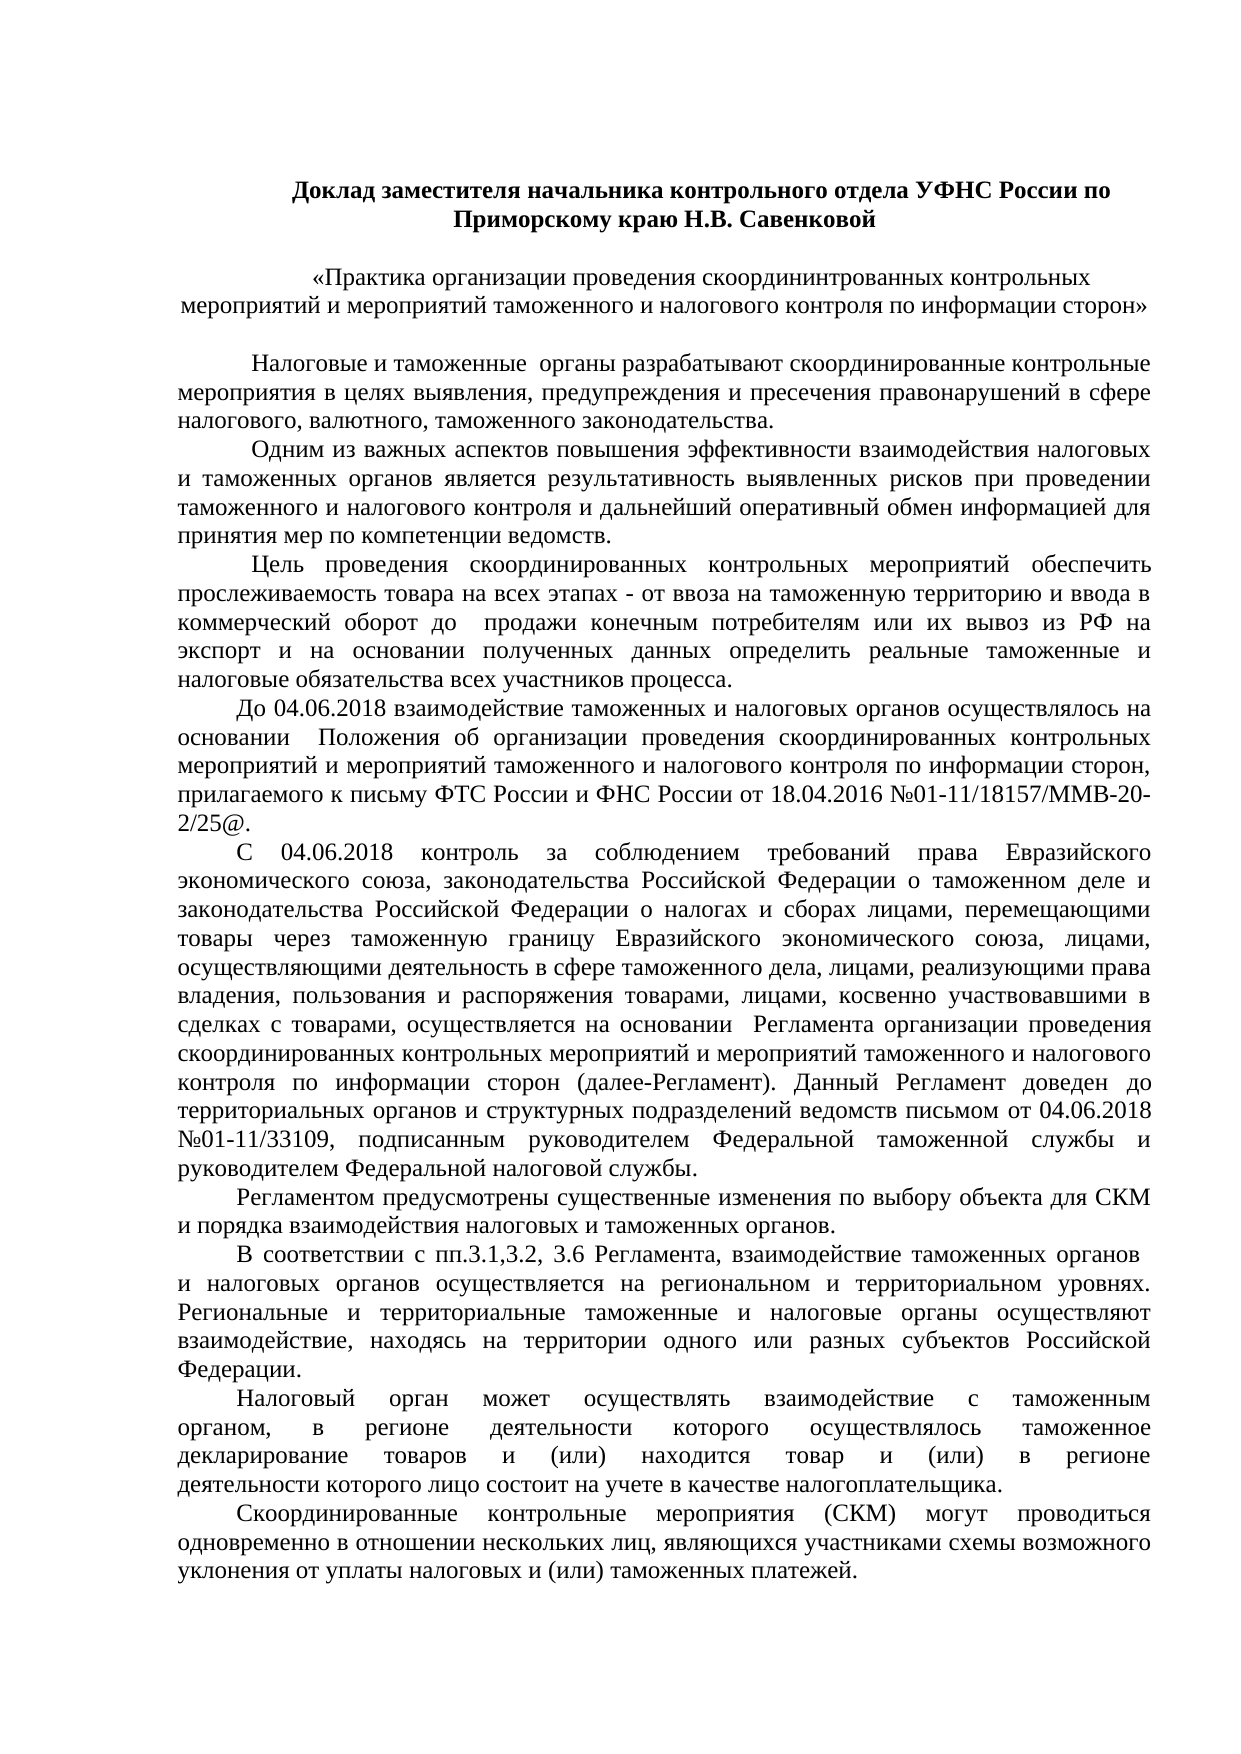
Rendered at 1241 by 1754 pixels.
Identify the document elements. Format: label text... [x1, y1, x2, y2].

text Одним из важных аспектов повышения эффективности взаимодействия налоговых и таможенных органов является результативность выявленных рисков при проведении таможенного и налогового контроля и дальнейший оперативный обмен информацией для принятия мер по компетенции ведомств. [177, 434, 1152, 549]
text В соответствии с пп.3.1,3.2, 3.6 Регламента, взаимодействие таможенных органов и налоговых органов осуществляется на региональном и территориальном уровнях. Региональные и территориальные таможенные и налоговые органы осуществляют взаимодействие, находясь на территории одного или разных субъектов Российской Федерации. [177, 1239, 1152, 1383]
text Скоординированные контрольные мероприятия (СКМ) могут проводиться одновременно в отношении нескольких лиц, являющихся участниками схемы возможного уклонения от уплаты налоговых и (или) таможенных платежей. [177, 1498, 1152, 1584]
text «Практика организации проведения скоордининтрованных контрольных мероприятий и мероприятий таможенного и налогового контроля по информации сторон» [177, 262, 1152, 319]
text Цель проведения скоординированных контрольных мероприятий обеспечить прослеживаемость товара на всех этапах - от ввоза на таможенную территорию и ввода в коммерческий оборот до продажи конечным потребителям или их вывоз из РФ на экспорт и на основании полученных данных определить реальные таможенные и налоговые обязательства всех участников процесса. [177, 549, 1152, 693]
text Налоговые и таможенные органы разрабатывают скоординированные контрольные мероприятия в целях выявления, предупреждения и пресечения правонарушений в сфере налогового, валютного, таможенного законодательства. [177, 348, 1152, 434]
text Доклад заместителя начальника контрольного отдела УФНС России по Приморскому краю Н.В. Савенковой [177, 176, 1152, 233]
text Регламентом предусмотрены существенные изменения по выбору объекта для СКМ и порядка взаимодействия налоговых и таможенных органов. [177, 1182, 1152, 1239]
text Налоговый орган может осуществлять взаимодействие с таможенным органом, в регионе деятельности которого осуществлялось таможенное декларирование товаров и (или) находится товар и (или) в регионе деятельности которого лицо состоит на учете в качестве налогоплательщика. [177, 1383, 1152, 1498]
text До 04.06.2018 взаимодействие таможенных и налоговых органов осуществлялось на основании Положения об организации проведения скоординированных контрольных мероприятий и мероприятий таможенного и налогового контроля по информации сторон, прилагаемого к письму ФТС России и ФНС России от 18.04.2016 №01-11/18157/ММВ-20-2/25@. [177, 693, 1152, 837]
text С 04.06.2018 контроль за соблюдением требований права Евразийского экономического союза, законодательства Российской Федерации о таможенном деле и законодательства Российской Федерации о налогах и сборах лицами, перемещающими товары через таможенную границу Евразийского экономического союза, лицами, осуществляющими деятельность в сфере таможенного дела, лицами, реализующими права владения, пользования и распоряжения товарами, лицами, косвенно участвовавшими в сделках с товарами, осуществляется на основании Регламента организации проведения скоординированных контрольных мероприятий и мероприятий таможенного и налогового контроля по информации сторон (далее-Регламент). Данный Регламент доведен до территориальных органов и структурных подразделений ведомств письмом от 04.06.2018 №01-11/33109, подписанным руководителем Федеральной таможенной службы и руководителем Федеральной налоговой службы. [177, 837, 1152, 1182]
